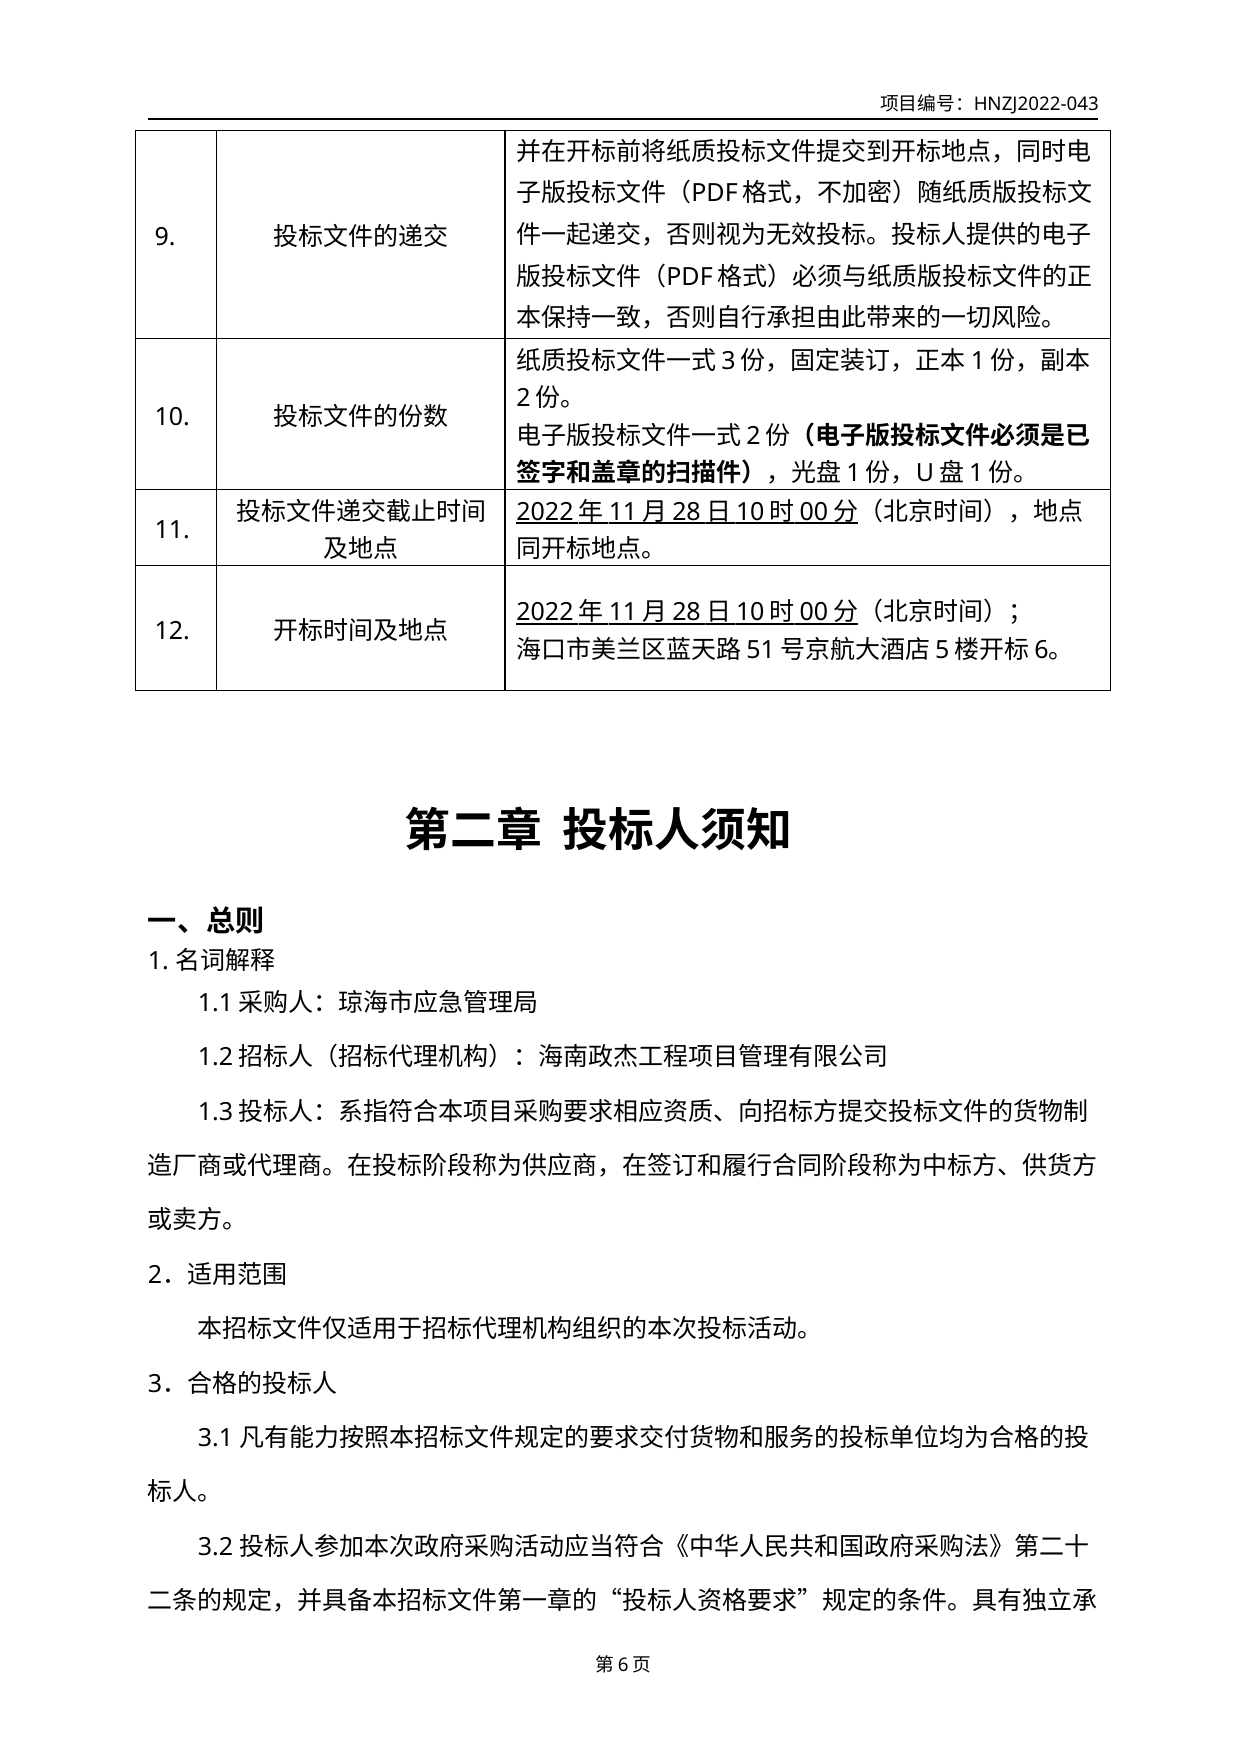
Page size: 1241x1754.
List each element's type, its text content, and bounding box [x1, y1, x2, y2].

text 1.2招标人（招标代理机构）：海南政杰工程项目管理有限公司 [148, 1037, 1098, 1073]
text 3．合格的投标人 [148, 1363, 1098, 1399]
table_cell [136, 490, 216, 565]
table_cell 开标时间及地点 [217, 566, 504, 690]
table_cell 投标文件的递交 [217, 131, 504, 338]
text 1.1采购人：琼海市应急管理局 [148, 982, 1098, 1019]
table_cell 2022年11月28日10时00分（北京时间），地点同开标地点。 [506, 490, 1110, 565]
table_cell 投标文件的份数 [217, 339, 504, 489]
text 本招标文件仅适用于招标代理机构组织的本次投标活动。 [148, 1309, 1098, 1345]
text 1. 名词解释 [148, 941, 1098, 977]
table_cell 并在开标前将纸质投标文件提交到开标地点，同时电子版投标文件（PDF格式，不加密）随纸质版投标文件一起递交，否则视为无效投标。投标人提供的电子版投标文件（PDF格式）必须与纸质版投标文件的正本保持一致，否则自行承担由此带来的一切风险。 [506, 131, 1110, 338]
text 第二章 投标人须知 [148, 793, 1048, 860]
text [148, 1526, 1098, 1617]
table_cell 纸质投标文件一式3份，固定装订，正本1份，副本2份。 电子版投标文件一式2份（电子版投标文件必须是已签字和盖章的扫描件），光盘1份，U盘1份。 [506, 339, 1110, 489]
text 3.1 凡有能力按照本招标文件规定的要求交付货物和服务的投标单位均为合格的投标人。 [148, 1417, 1098, 1508]
text 一、总则 [148, 893, 1098, 941]
table_cell [136, 566, 216, 690]
text 1.3投标人：系指符合本项目采购要求相应资质、向招标方提交投标文件的货物制造厂商或代理商。在投标阶段称为供应商，在签订和履行合同阶段称为中标方、供货方或卖方。 [148, 1091, 1098, 1236]
text 2．适用范围 [148, 1254, 1098, 1291]
table_cell [136, 339, 216, 489]
table_cell 投标文件递交截止时间及地点 [217, 490, 504, 565]
table_cell 2022年11月28日10时00分（北京时间）； 海口市美兰区蓝天路51号京航大酒店5楼开标6。 [506, 566, 1110, 690]
table_cell [136, 131, 216, 338]
